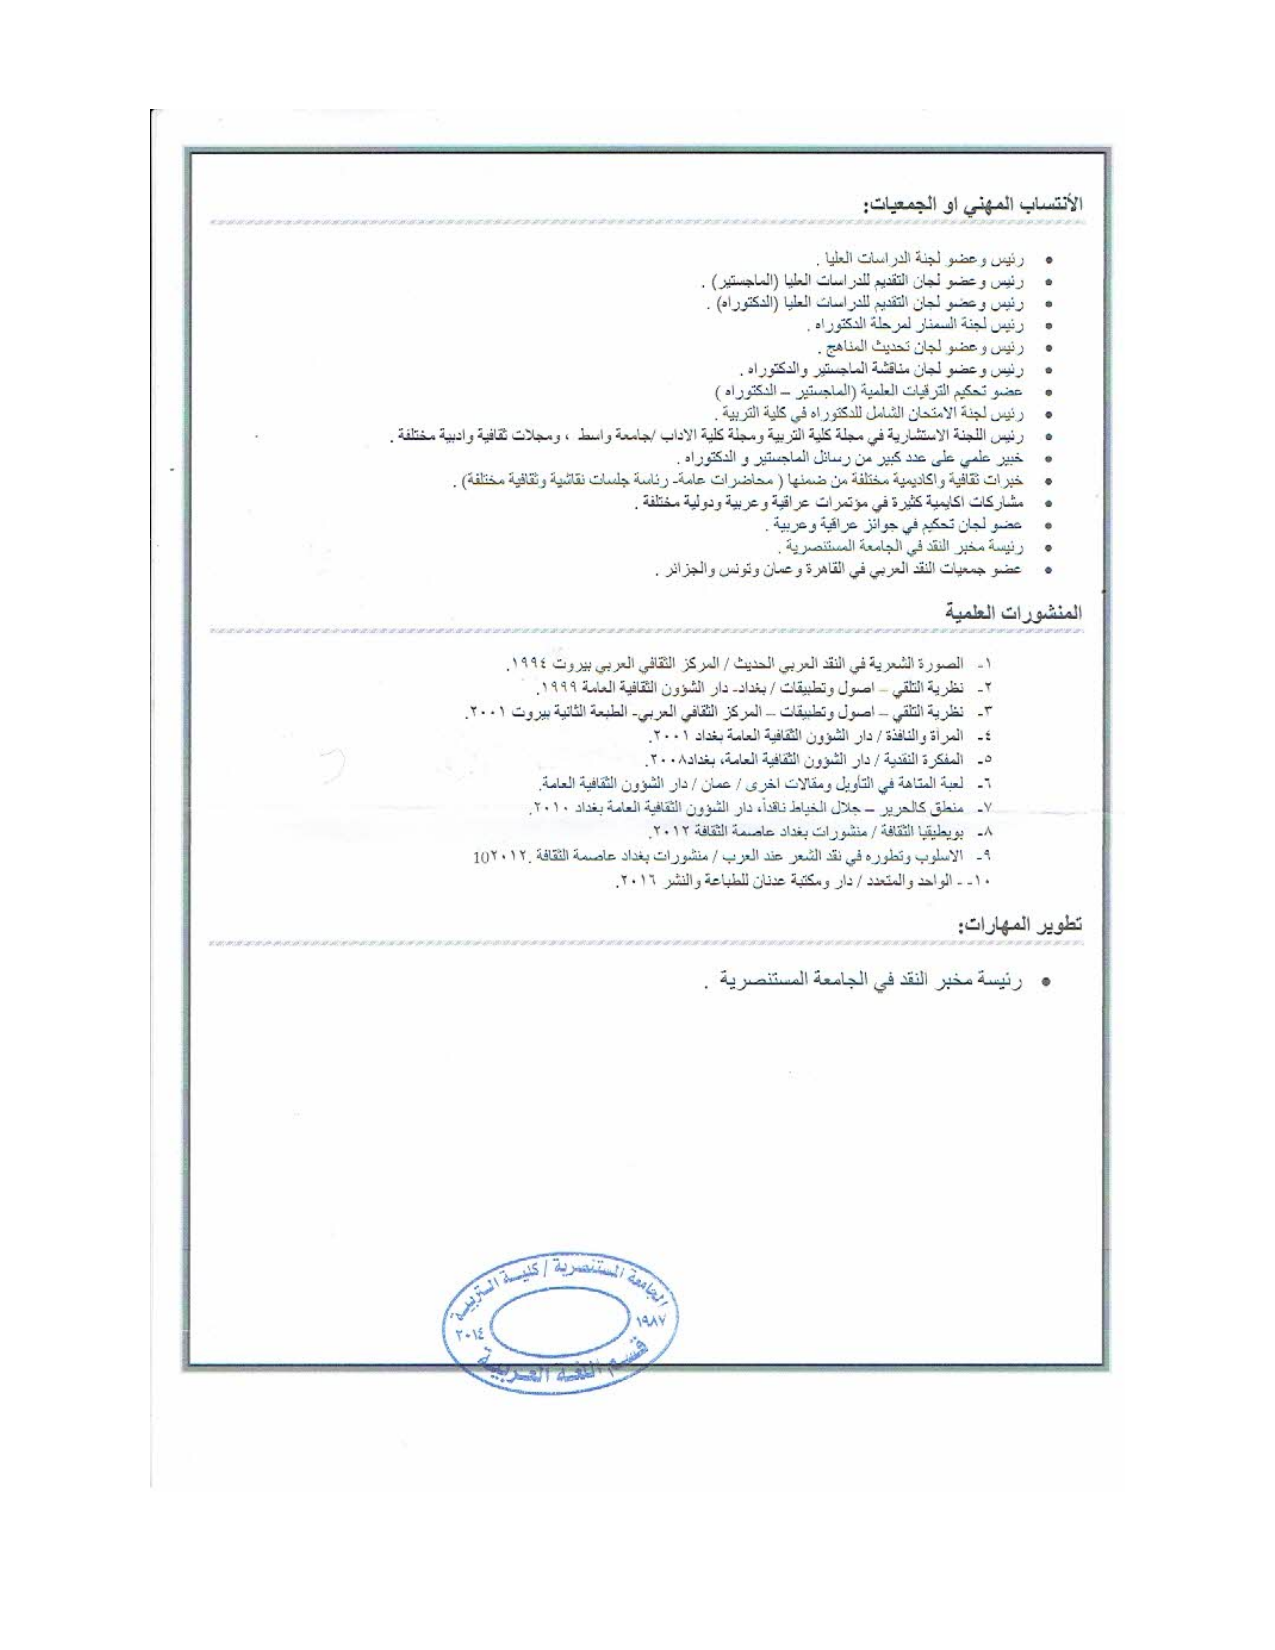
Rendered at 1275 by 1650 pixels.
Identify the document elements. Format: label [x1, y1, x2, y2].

picture [150, 109, 1125, 1492]
